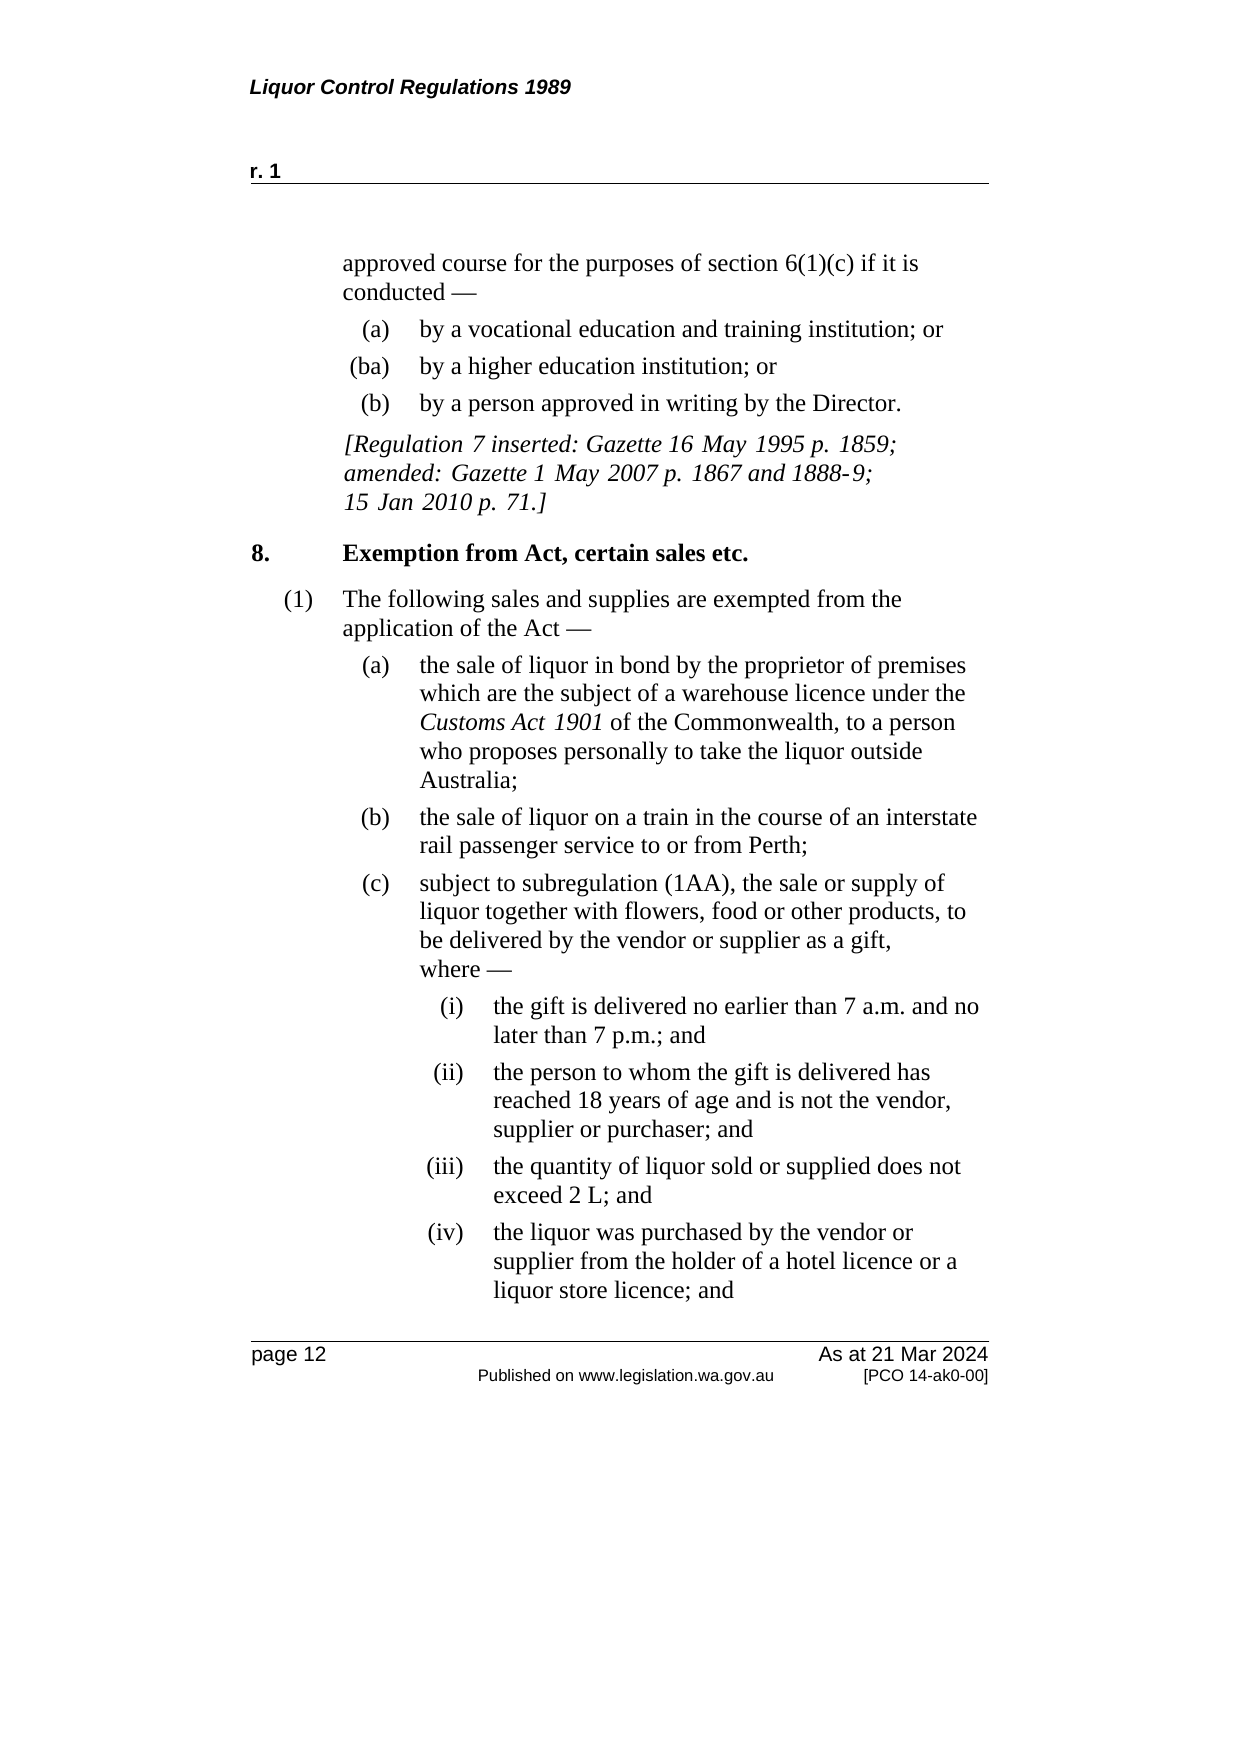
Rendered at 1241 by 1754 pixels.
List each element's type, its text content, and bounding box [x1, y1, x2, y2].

text (1) The following sales and supplies are exempted from the application of the Act — [251, 584, 989, 641]
text (c) subject to subregulation (1AA), the sale or supply of liquor together with flowers, food or other products, to be delivered by the vendor or supplier as a gift, where — [251, 868, 989, 983]
text (b) by a person approved in writing by the Director. [251, 388, 989, 417]
subtitle 8. Exemption from Act, certain sales etc. [251, 538, 989, 567]
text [251, 248, 989, 306]
text (iii) the quantity of liquor sold or supplied does not exceed 2 L; and [251, 1151, 989, 1209]
text (ii) the person to whom the gift is delivered has reached 18 years of age and is not the vendor, supplier or purchaser; and [251, 1057, 989, 1143]
text (a) the sale of liquor in bond by the proprietor of premises which are the subject of a warehouse licence under the Customs Act 1901 of the Commonwealth, to a person who proposes personally to take the liquor outside Australia; [251, 650, 989, 793]
text (a) by a vocational education and training institution; or [251, 314, 989, 343]
text (i) the gift is delivered no earlier than 7 a.m. and no later than 7 p.m.; and [251, 991, 989, 1048]
text (b) the sale of liquor on a train in the course of an interstate rail passenger service to or from Perth; [251, 802, 989, 859]
text (iv) the liquor was purchased by the vendor or supplier from the holder of a hotel licence or a liquor store licence; and [251, 1217, 989, 1303]
text (ba) by a higher education institution; or [251, 351, 989, 380]
text [Regulation 7 inserted: Gazette 16 May 1995 p. 1859; amended: Gazette 1 May 2007 p. 1867 and 1888-9; 15 Jan 2010 p. 71.] [251, 429, 989, 516]
